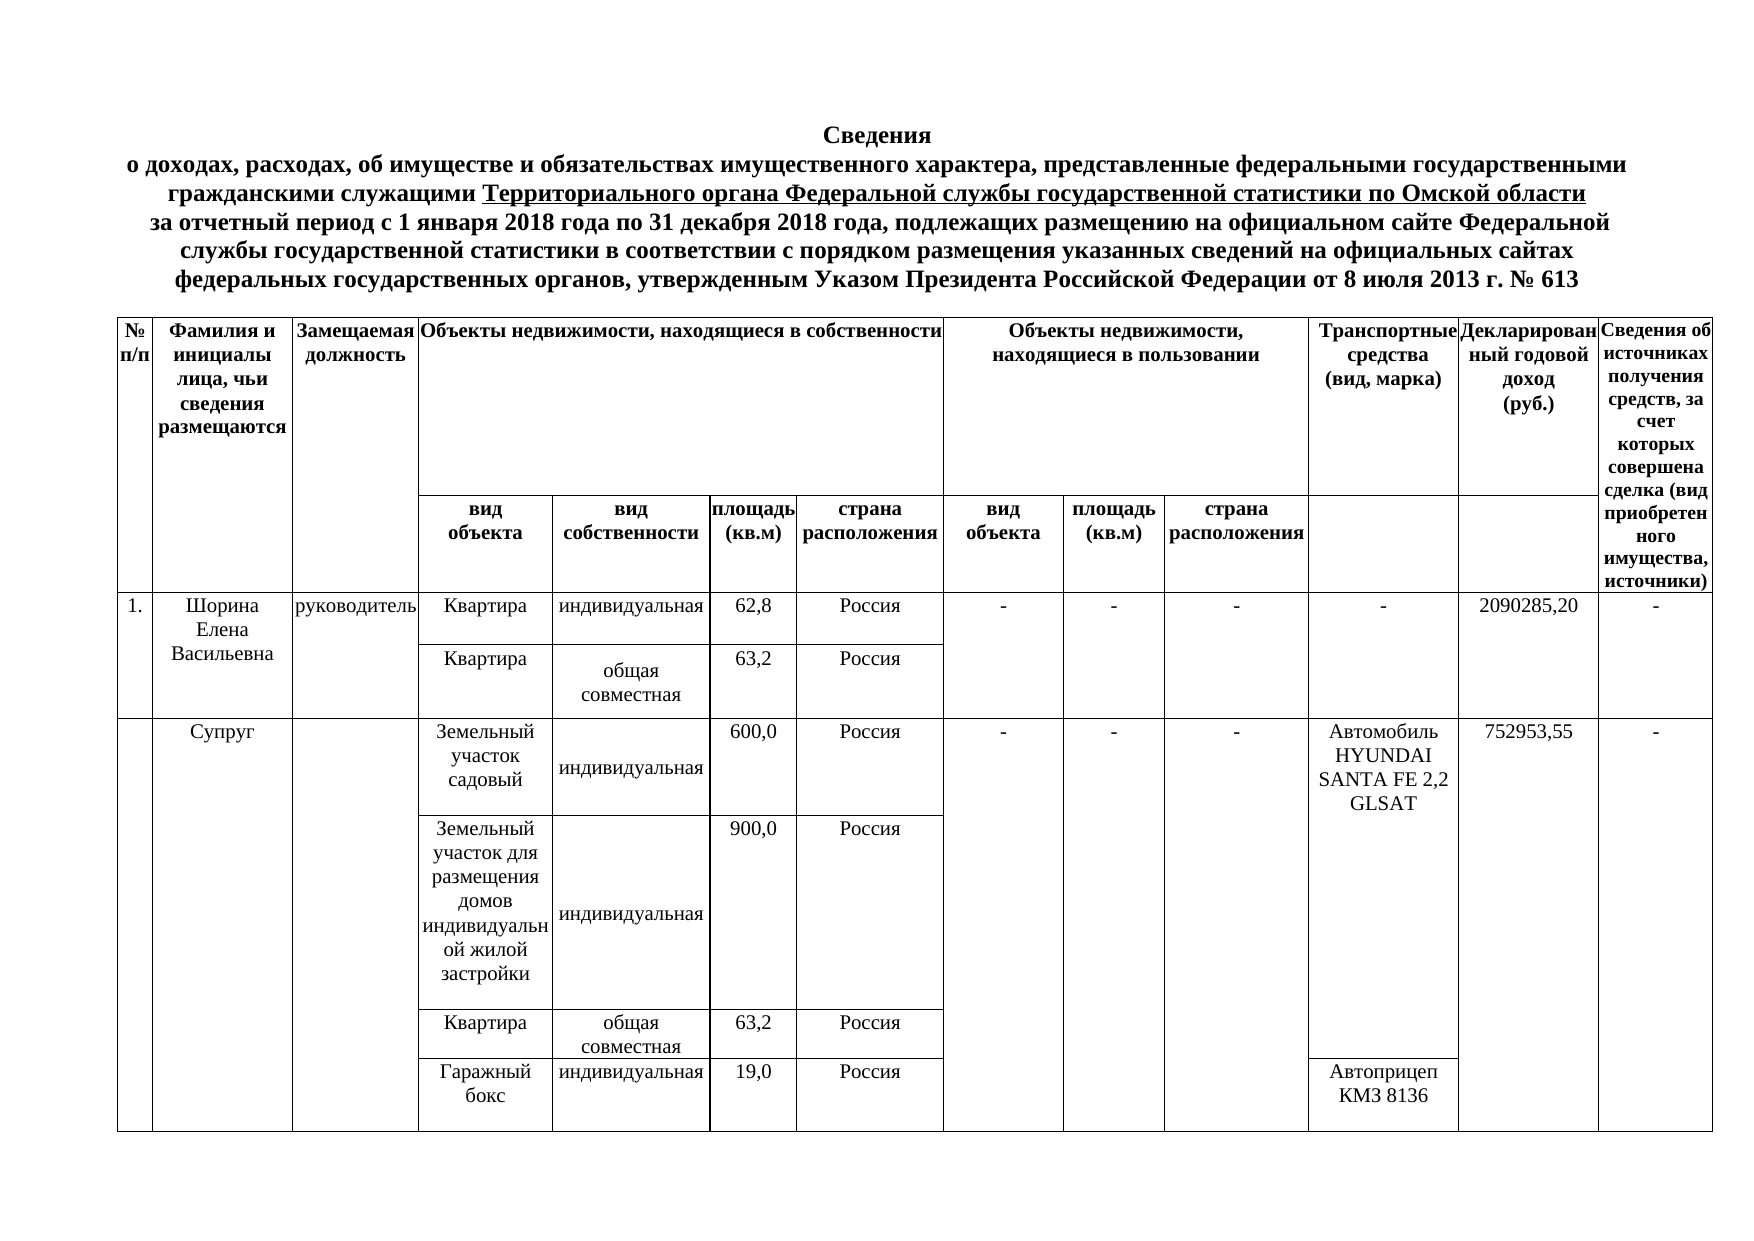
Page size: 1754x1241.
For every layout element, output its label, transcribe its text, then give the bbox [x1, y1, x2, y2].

table_cell общая совместная [553, 645, 709, 718]
table_cell 63,2 [711, 1010, 796, 1058]
table_cell вид объекта [944, 496, 1063, 592]
table_cell [293, 719, 418, 1131]
table_cell страна расположения [797, 496, 943, 592]
table_cell - [944, 593, 1063, 718]
table_cell Россия [797, 719, 943, 815]
table_header Декларированный годовой доход (руб.) [1459, 318, 1598, 495]
table_cell 62,8 [711, 593, 796, 644]
text Сведения [118, 121, 1636, 149]
table_header Объекты недвижимости, находящиеся в пользовании [944, 318, 1308, 495]
table_cell Россия [797, 1010, 943, 1058]
table_cell - [1165, 719, 1308, 1131]
table_cell - [944, 719, 1063, 1131]
table_cell Земельный участок садовый [419, 719, 552, 815]
table_cell 63,2 [711, 645, 796, 718]
table_cell индивидуальная [553, 593, 709, 644]
table_cell [1309, 496, 1458, 592]
table_cell страна расположения [1165, 496, 1308, 592]
table_cell Шорина Елена Васильевна [153, 593, 292, 718]
table_cell - [1309, 593, 1458, 718]
table_cell [118, 719, 152, 1131]
table_cell Россия [797, 593, 943, 644]
table_header Объекты недвижимости, находящиеся в собственности [419, 318, 943, 495]
table_cell Россия [797, 645, 943, 718]
table_cell Супруг [153, 719, 292, 1131]
table_header Фамилия и инициалы лица, чьи сведения размещаются [153, 318, 292, 592]
table_cell вид собственности [553, 496, 709, 592]
table_cell - [1064, 593, 1164, 718]
table_header Сведения об источниках получения средств, за счет которых совершена сделка (вид приобретенного имущества, источники) [1599, 318, 1712, 592]
table_cell Автомобиль HYUNDAI SANTA FE 2,2 GLSAT [1309, 719, 1458, 1058]
table_cell площадь (кв.м) [1064, 496, 1164, 592]
table_cell индивидуальная [553, 1059, 709, 1131]
table_cell 2090285,20 [1459, 593, 1598, 718]
text о доходах, расходах, об имуществе и обязательствах имущественного характера, представленные федеральными государственными гражданскими служащими Территориального органа Федеральной службы государственной статистики по Омской области [118, 149, 1636, 207]
table_cell общая совместная [553, 1010, 709, 1058]
table_cell Автоприцеп КМЗ 8136 [1309, 1059, 1458, 1131]
table_cell 900,0 [711, 816, 796, 1009]
table_cell индивидуальная [553, 816, 709, 1009]
table_cell Россия [797, 1059, 943, 1131]
table_cell Гаражный бокс [419, 1059, 552, 1131]
table_cell - [1599, 719, 1712, 1131]
table_cell 19,0 [711, 1059, 796, 1131]
table_cell - [1064, 719, 1164, 1131]
table_cell [1459, 496, 1598, 592]
table_cell Земельный участок для размещения домов индивидуальной жилой застройки [419, 816, 552, 1009]
table_cell вид объекта [419, 496, 552, 592]
table_cell Россия [797, 816, 943, 1009]
table_cell Квартира [419, 1010, 552, 1058]
table_header Транспортные средства (вид, марка) [1309, 318, 1458, 495]
table_cell Квартира [419, 645, 552, 718]
table_cell площадь (кв.м) [711, 496, 796, 592]
table_cell индивидуальная [553, 719, 709, 815]
text за отчетный период с 1 января 2018 года по 31 декабря 2018 года, подлежащих размещению на официальном сайте Федеральной службы государственной статистики в соответствии с порядком размещения указанных сведений на официальных сайтах федеральных государственных органов, утвержденным Указом Президента Российской Федерации от 8 июля . № 613 [118, 207, 1636, 293]
table_cell Квартира [419, 593, 552, 644]
table_cell руководитель [293, 593, 418, 718]
table_header № п/п [118, 318, 152, 592]
table_cell - [1165, 593, 1308, 718]
table_cell 752953,55 [1459, 719, 1598, 1131]
table_cell 1. [118, 593, 152, 718]
table_cell 600,0 [711, 719, 796, 815]
table_cell - [1599, 593, 1712, 718]
table_header Замещаемая должность [293, 318, 418, 592]
